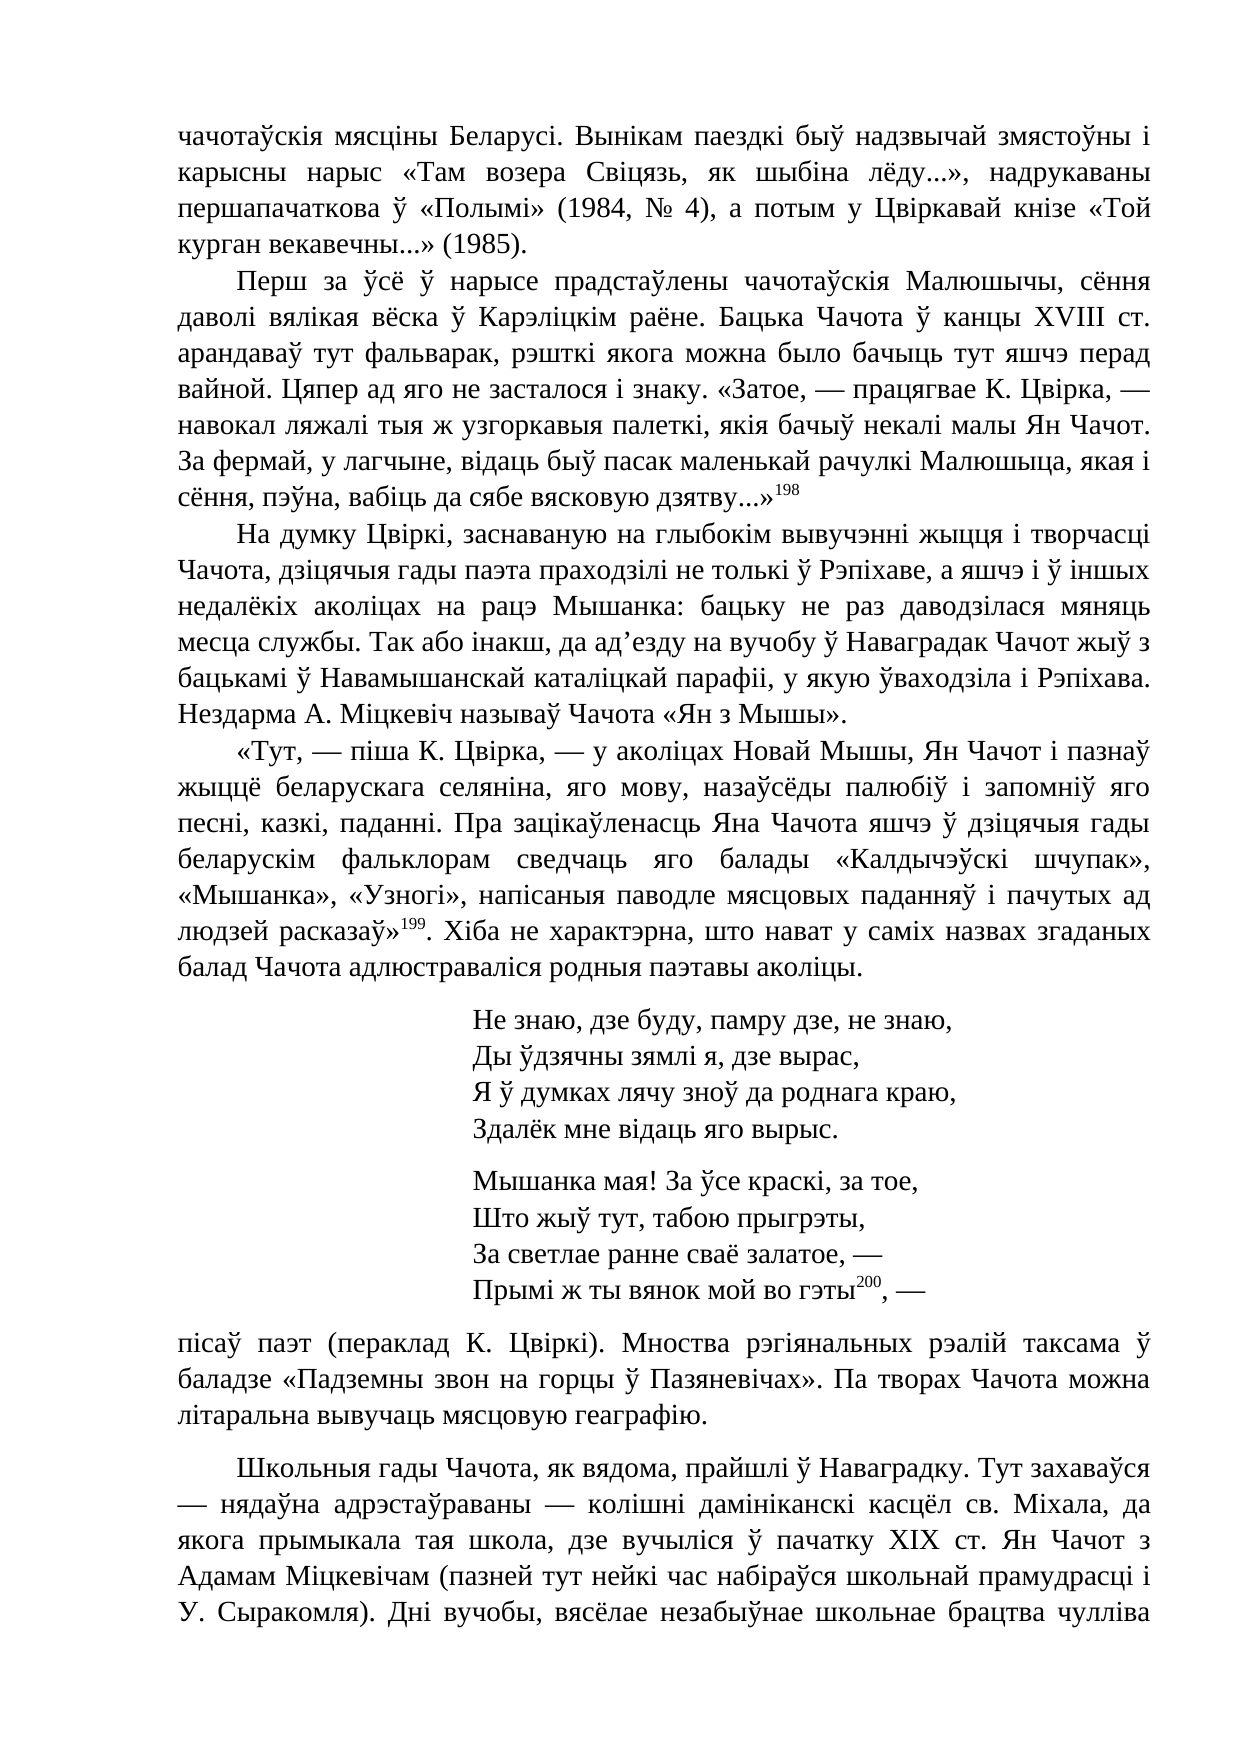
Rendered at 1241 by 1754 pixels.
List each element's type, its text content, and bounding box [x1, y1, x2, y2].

text Здалёк мне відаць яго вырыс. [177, 1111, 1152, 1144]
text Што жыў тут, табою прыгрэты, [177, 1200, 1152, 1233]
text Не знаю, дзе буду, памру дзе, не знаю, [177, 1002, 1152, 1036]
text Прымі ж ты вянок мой во гэты200, — [177, 1272, 1152, 1306]
text пісаў паэт (пераклад К. Цвіркі). Мноства рэгіянальных рэалій таксама ў баладзе «Падземны звон на горцы ў Пазяневічах». Па творах Чачота можна літаральна вывучаць мясцовую геаграфію. [177, 1325, 1152, 1431]
text Я ў думках лячу зноў да роднага краю, [177, 1074, 1152, 1108]
text Перш за ўсё ў нарысе прадстаўлены чачотаўскія Малюшычы, сёння даволі вялікая вёска ў Карэліцкім раёне. Бацька Чачота ў канцы XVIII ст. арандаваў тут фальварак, рэшткі якога можна было бачыць тут яшчэ перад вайной. Цяпер ад яго не засталося і знаку. «Затое, — працягвае К. Цвірка, — навокал ляжалі тыя ж узгоркавыя палеткі, якія бачыў некалі малы Ян Чачот. За фермай, у лагчыне, відаць быў пасак маленькай рачулкі Малюшыца, якая і сёння, пэўна, вабіць да сябе вясковую дзятву...»198 [177, 263, 1152, 513]
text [177, 118, 1152, 260]
text Ды ўдзячны зямлі я, дзе вырас, [177, 1038, 1152, 1072]
text За светлае ранне сваё залатое, — [177, 1236, 1152, 1269]
text На думку Цвіркі, заснаваную на глыбокім вывучэнні жыцця і творчасці Чачота, дзіцячыя гады паэта праходзілі не толькі ў Рэпіхаве, а яшчэ і ў іншых недалёкіх аколіцах на рацэ Мышанка: бацьку не раз даводзілася мяняць месца службы. Так або інакш, да ад’езду на вучобу ў Наваградак Чачот жыў з бацькамі ў Навамышанскай каталіцкай парафіі, у якую ўваходзіла і Рэпіхава. Нездарма А. Міцкевіч называў Чачота «Ян з Мышы». [177, 516, 1152, 730]
text «Тут, — піша К. Цвірка, — у аколіцах Новай Мышы, Ян Чачот і пазнаў жыццё беларускага селяніна, яго мову, назаўсёды палюбіў і запомніў яго песні, казкі, паданні. Пра зацікаўленасць Яна Чачота яшчэ ў дзіцячыя гады беларускім фальклорам сведчаць яго балады «Калдычэўскі шчупак», «Мышанка», «Узногі», напісаныя паводле мясцовых паданняў і пачутых ад людзей расказаў»199. Хіба не характэрна, што нават у саміх назвах згаданых балад Чачота адлюстраваліся родныя паэтавы аколіцы. [177, 733, 1152, 983]
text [177, 1450, 1152, 1628]
text Мышанка мая! За ўсе краскі, за тое, [177, 1163, 1152, 1197]
